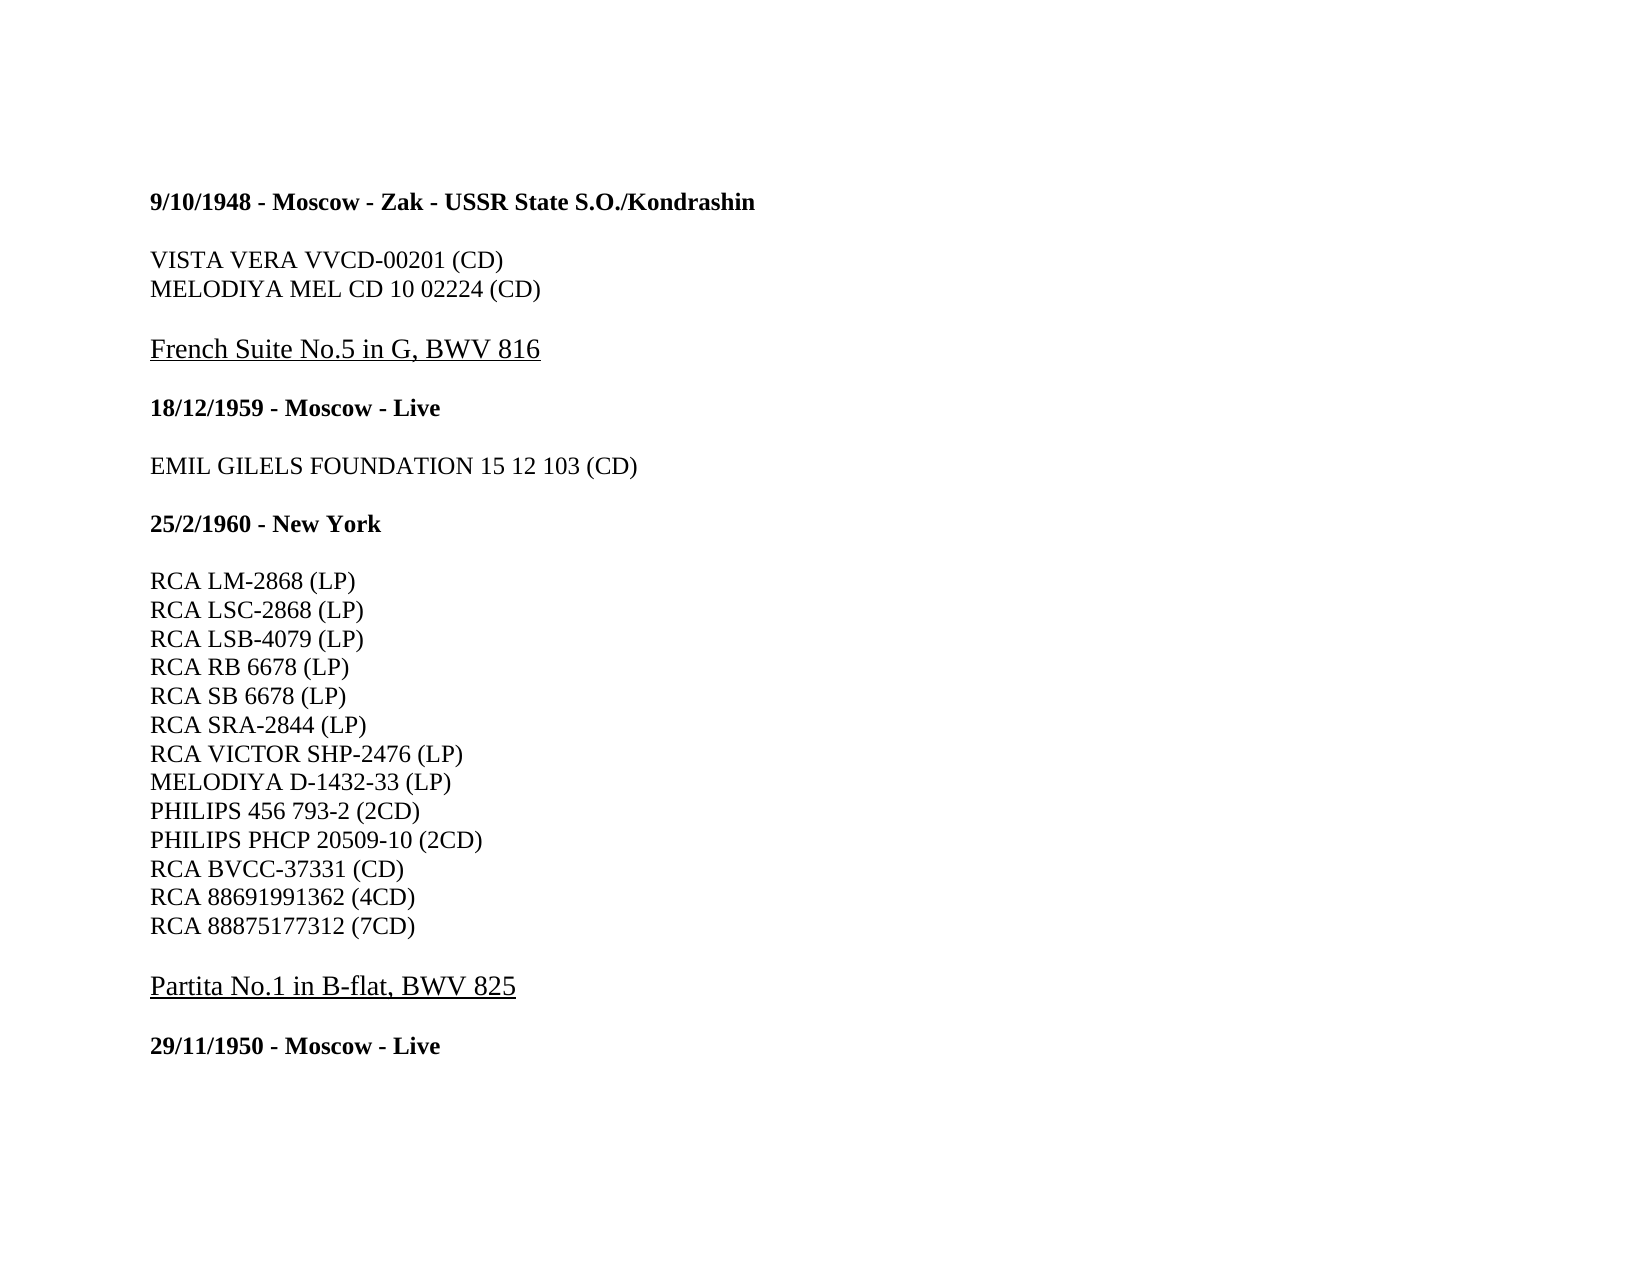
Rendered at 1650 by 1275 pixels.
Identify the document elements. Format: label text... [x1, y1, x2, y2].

text 9/10/1948 - Moscow - Zak - USSR State S.O./Kondrashin [150, 187, 1500, 216]
text 25/2/1960 - New York RCA LM-2868 (LP) RCA LSC-2868 (LP) RCA LSB-4079 (LP) RCA RB 6678 (LP) RCA SB 6678 (LP) RCA SRA-2844 (LP) RCA VICTOR SHP-2476 (LP) MELODIYA D-1432-33 (LP) PHILIPS 456 793-2 (2CD) PHILIPS PHCP 20509-10 (2CD) RCA BVCC-37331 (CD) RCA 88691991362 (4CD) RCA 88875177312 (7CD) [150, 509, 1500, 940]
text VISTA VERA VVCD-00201 (CD) MELODIYA MEL CD 10 02224 (CD) [150, 245, 1500, 303]
text 29/11/1950 - Moscow - Live [150, 1031, 1500, 1059]
text French Suite No.5 in G, BWV 816 18/12/1959 - Moscow - Live [150, 332, 1500, 422]
text Partita No.1 in B-flat, BWV 825 [150, 969, 1500, 1002]
text EMIL GILELS FOUNDATION 15 12 103 (CD) [150, 451, 1500, 479]
